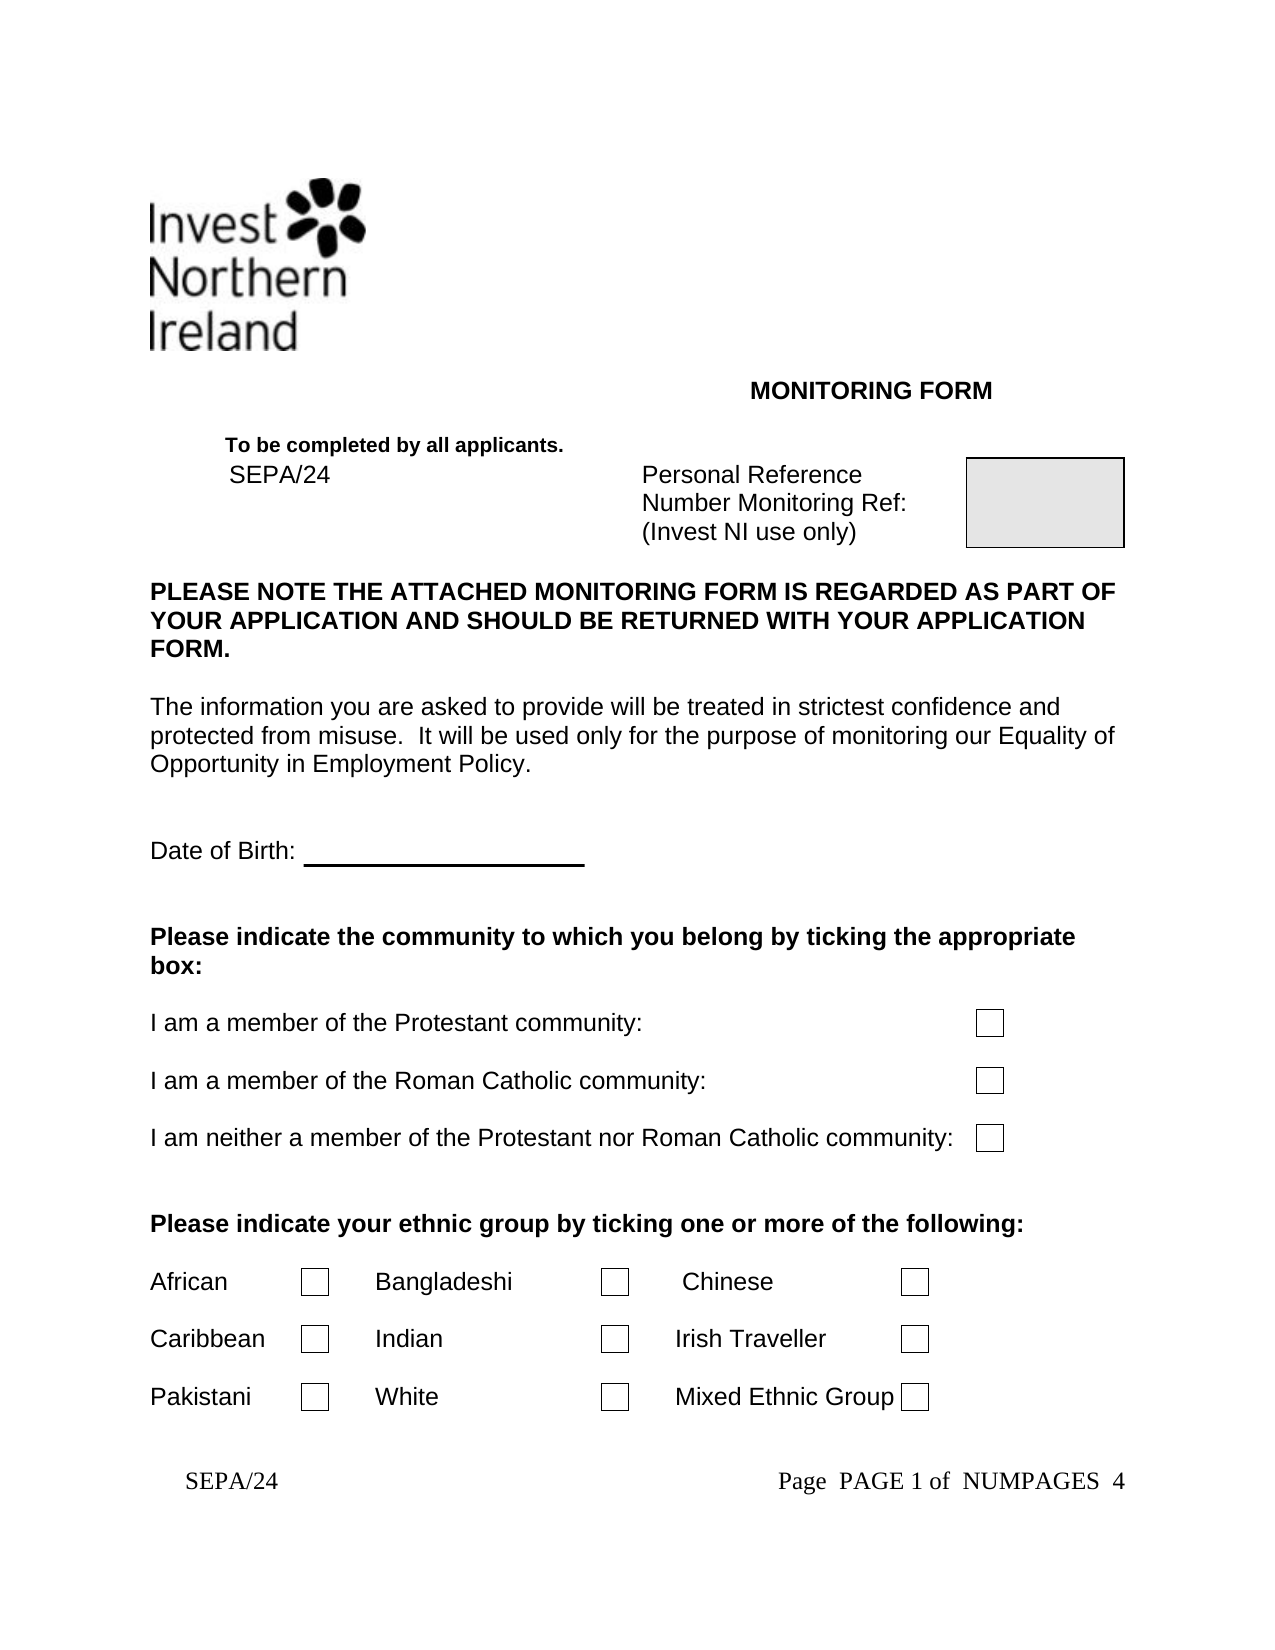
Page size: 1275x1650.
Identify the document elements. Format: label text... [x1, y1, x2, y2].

table_header [967, 459, 1123, 547]
table_header Personal Reference Number Monitoring Ref: (Invest NI use only) [630, 457, 966, 547]
text I am neither a member of the Protestant nor Roman Catholic community: [150, 1123, 1125, 1152]
text Date of Birth: [150, 836, 1125, 864]
text The information you are asked to provide will be treated in strictest confidence and protected from misuse. It will be used only for the purpose of monitoring our Equality of Opportunity in Employment Policy. [150, 692, 1125, 778]
picture [150, 178, 366, 351]
text I am a member of the Protestant community: [150, 1008, 1125, 1037]
text Please indicate the community to which you belong by ticking the appropriate box: [150, 922, 1125, 979]
text Pakistani White Mixed Ethnic Group [150, 1382, 1125, 1411]
text PLEASE NOTE THE ATTACHED MONITORING FORM IS REGARDED AS PART OF YOUR APPLICATION AND SHOULD BE RETURNED WITH YOUR APPLICATION FORM. [150, 577, 1125, 663]
text MONITORING FORM [150, 376, 1125, 404]
text Caribbean Indian Irish Traveller [150, 1324, 1125, 1353]
text To be completed by all applicants. [150, 433, 1125, 457]
text Please indicate your ethnic group by ticking one or more of the following: [150, 1209, 1125, 1238]
text African Bangladeshi Chinese [150, 1267, 1125, 1296]
table_header SEPA/24 [162, 457, 630, 547]
text I am a member of the Roman Catholic community: [150, 1066, 1125, 1094]
